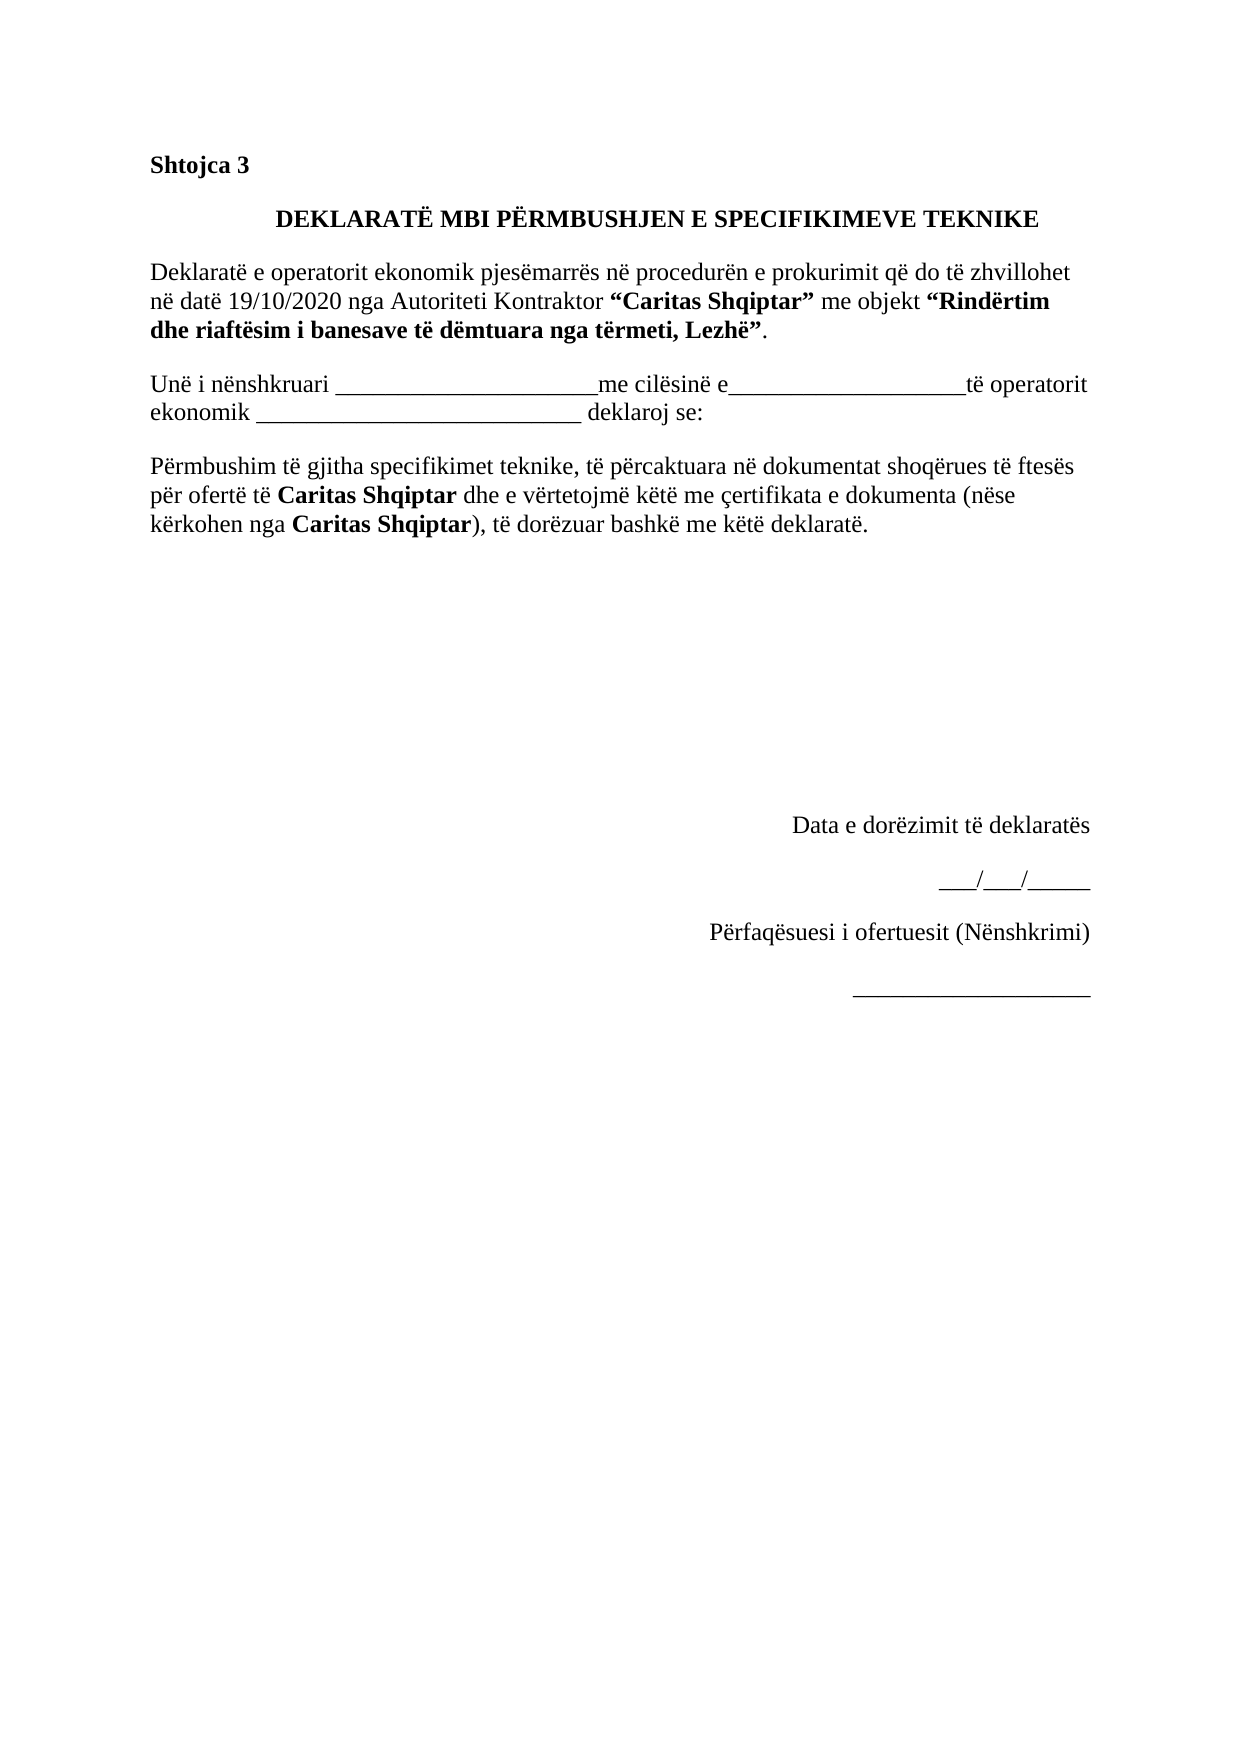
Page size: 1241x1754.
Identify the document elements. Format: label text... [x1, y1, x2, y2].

text Përfaqësuesi i ofertuesit (Nënshkrimi) [150, 917, 1090, 946]
text ___________________ [150, 971, 1090, 1000]
text Data e dorëzimit të deklaratës [150, 810, 1090, 839]
title Përmbushim të gjitha specifikimet teknike, të përcaktuara në dokumentat shoqërues të ftesës për ofertë të Caritas Shqiptar dhe e vërtetojmë këtë me çertifikata e dokumenta (nëse kërkohen nga Caritas Shqiptar), të dorëzuar bashkë me këtë deklaratë. [150, 451, 1090, 537]
text DEKLARATË MBI PËRMBUSHJEN E SPECIFIKIMEVE TEKNIKE [225, 204, 1090, 232]
text Unë i nënshkruari _____________________me cilësinë e___________________të operatorit ekonomik __________________________ deklaroj se: [150, 369, 1090, 426]
title Deklaratë e operatorit ekonomik pjesëmarrës në procedurën e prokurimit që do të zhvillohet në datë 19/10/2020 nga Autoriteti Kontraktor “Caritas Shqiptar” me objekt “Rindërtim dhe riaftësim i banesave të dëmtuara nga tërmeti, Lezhë”. [150, 257, 1090, 344]
text ___/___/_____ [150, 864, 1090, 892]
text Shtojca 3 [150, 150, 1090, 179]
